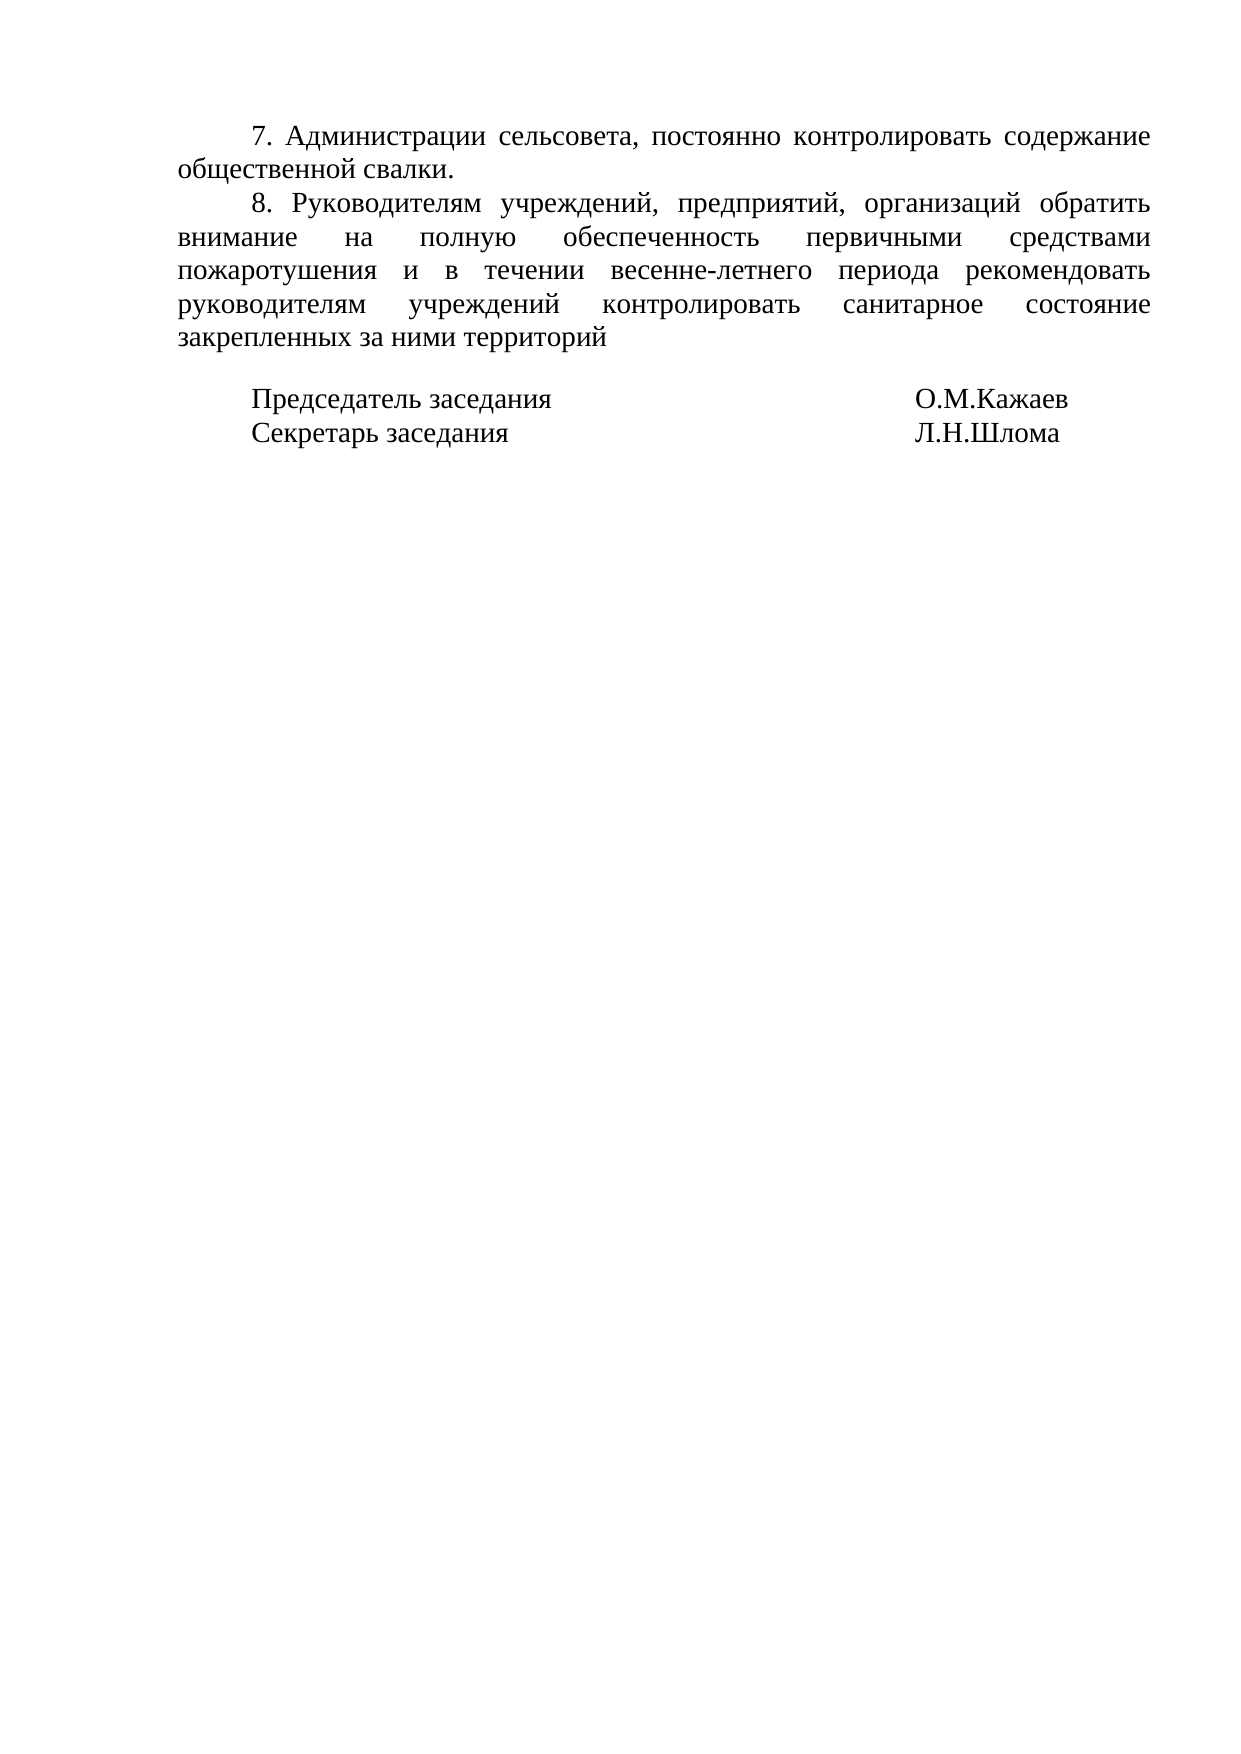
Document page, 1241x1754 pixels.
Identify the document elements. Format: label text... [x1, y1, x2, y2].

text 8. Руководителям учреждений, предприятий, организаций обратить внимание на полную обеспеченность первичными средствами пожаротушения и в течении весенне-летнего периода рекомендовать руководителям учреждений контролировать санитарное состояние закрепленных за ними территорий [177, 185, 1152, 353]
text Председатель заседания О.М.Кажаев [177, 382, 1152, 415]
text Секретарь заседания Л.Н.Шлома [177, 415, 1152, 449]
text 7. Администрации сельсовета, постоянно контролировать содержание общественной свалки. [177, 118, 1152, 185]
